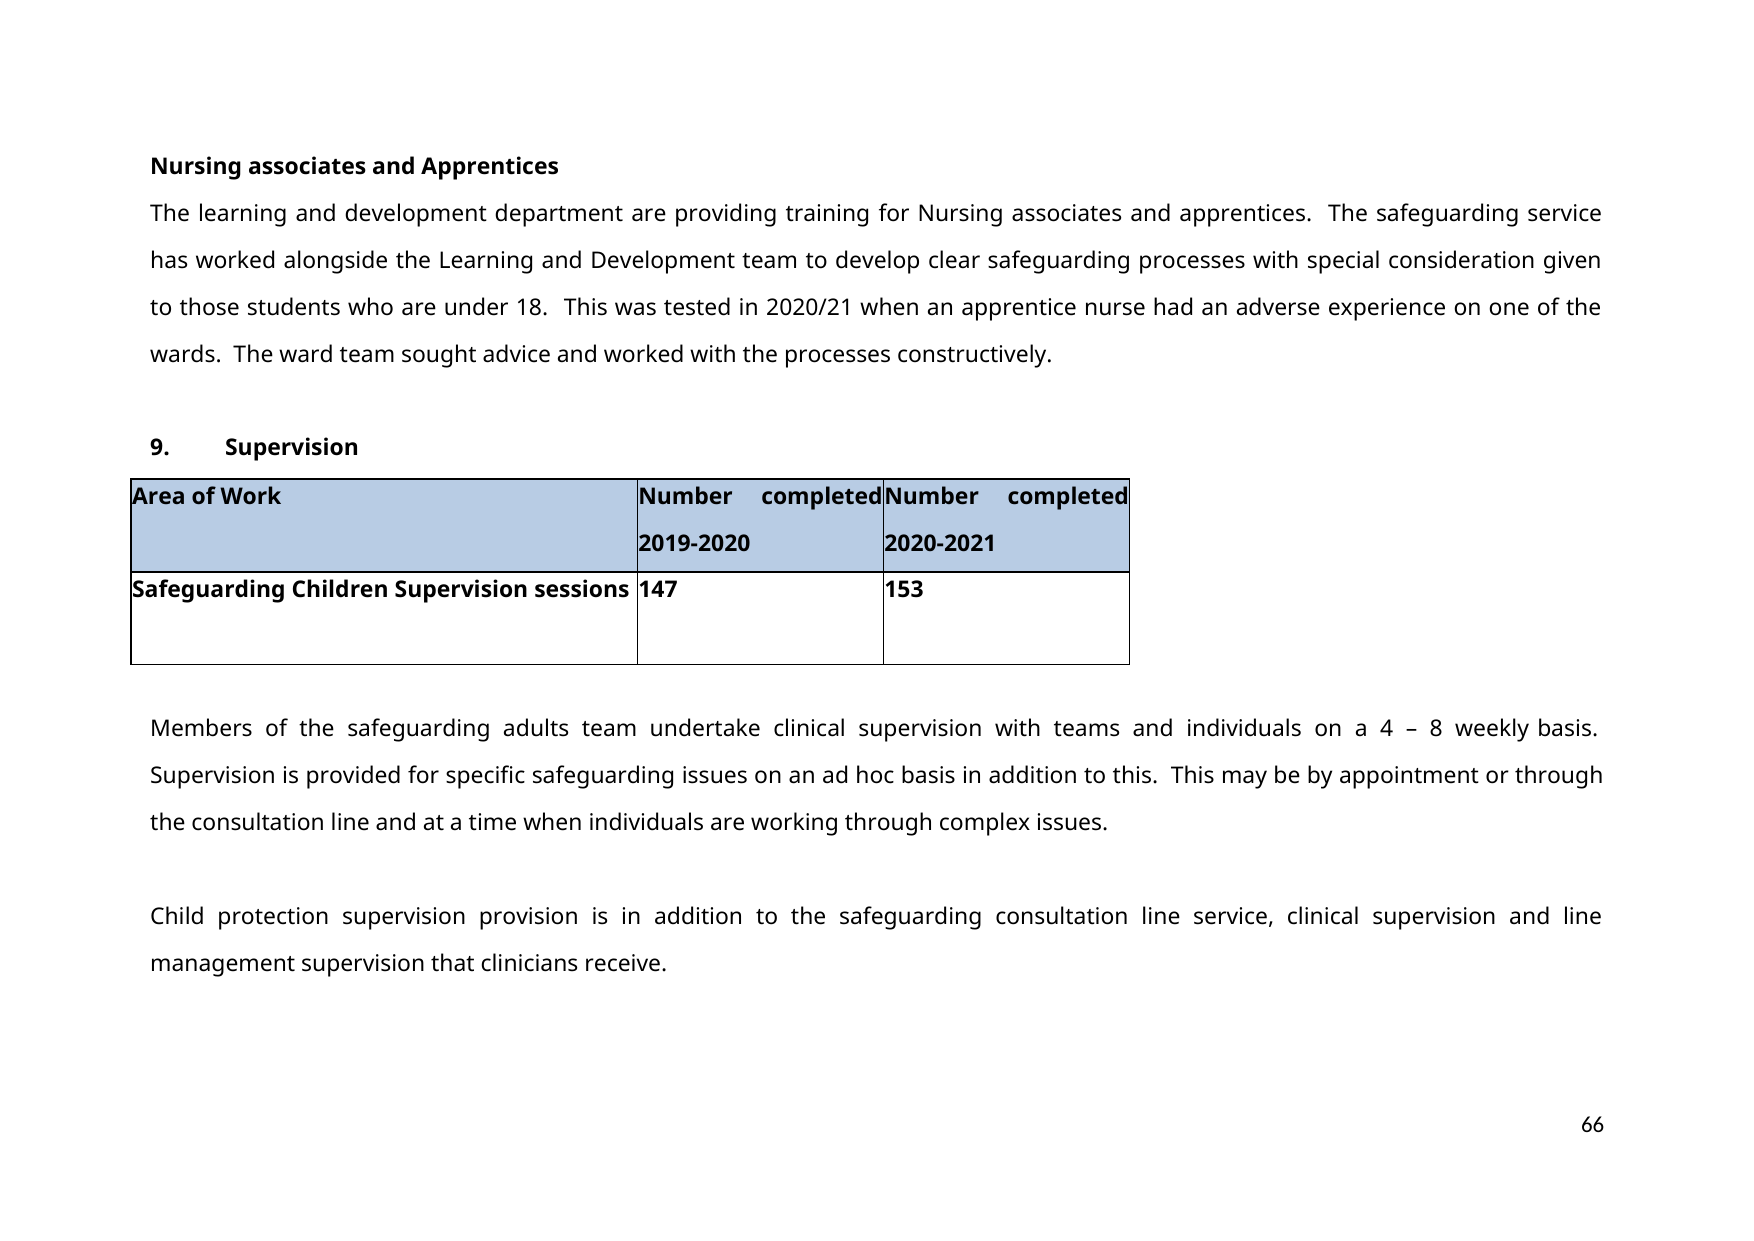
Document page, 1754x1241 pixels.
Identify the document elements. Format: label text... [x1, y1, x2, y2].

table_cell 147 [638, 573, 883, 664]
table_header Number completed 2019-2020 [638, 480, 883, 571]
table_header Number completed 2020-2021 [884, 480, 1129, 571]
text The learning and development department are providing training for Nursing associates and apprentices. The safeguarding service has worked alongside the Learning and Development team to develop clear safeguarding processes with special consideration given to those students who are under 18. This was tested in 2020/21 when an apprentice nurse had an adverse experience on one of the wards. The ward team sought advice and worked with the processes constructively. [150, 197, 1604, 369]
text Members of the safeguarding adults team undertake clinical supervision with teams and individuals on a 4 – 8 weekly basis. Supervision is provided for specific safeguarding issues on an ad hoc basis in addition to this. This may be by appointment or through the consultation line and at a time when individuals are working through complex issues. [150, 712, 1604, 837]
text Child protection supervision provision is in addition to the safeguarding consultation line service, clinical supervision and line management supervision that clinicians receive. [150, 900, 1604, 978]
list Supervision [150, 431, 1604, 462]
table_cell Safeguarding Children Supervision sessions [132, 573, 637, 664]
text Nursing associates and Apprentices [150, 150, 1604, 181]
table_header Area of Work [132, 480, 637, 571]
table_cell 153 [884, 573, 1129, 664]
